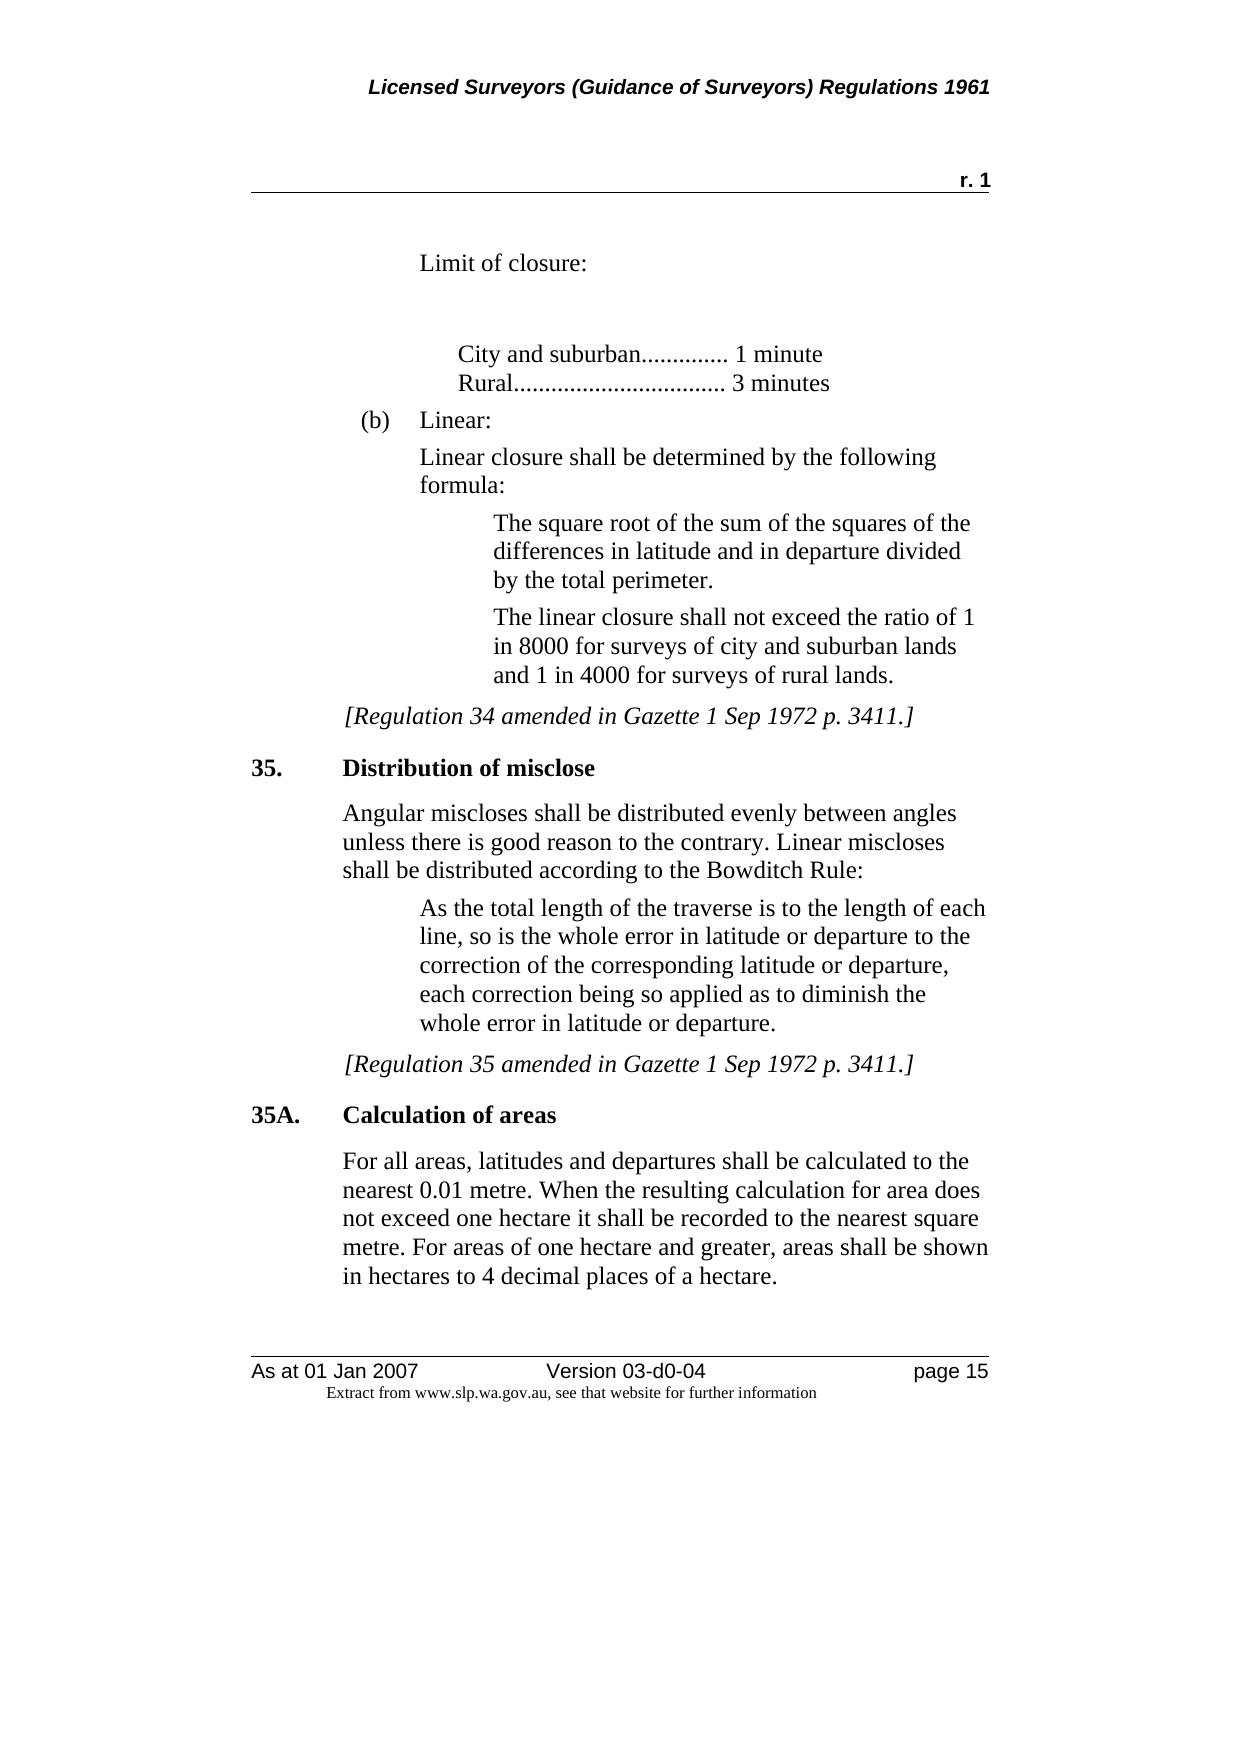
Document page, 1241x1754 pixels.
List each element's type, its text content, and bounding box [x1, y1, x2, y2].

text The square root of the sum of the squares of the differences in latitude and in departure divided by the total perimeter. [251, 508, 989, 594]
text [Regulation 34 amended in Gazette 1 Sep 1972 p. 3411.] [251, 701, 989, 730]
text [Regulation 35 amended in Gazette 1 Sep 1972 p. 3411.] [251, 1049, 989, 1078]
text The linear closure shall not exceed the ratio of 1 in 8000 for surveys of city and suburban lands and 1 in 4000 for surveys of rural lands. [251, 602, 989, 688]
text As the total length of the traverse is to the length of each line, so is the whole error in latitude or departure to the correction of the corresponding latitude or departure, each correction being so applied as to diminish the whole error in latitude or departure. [251, 893, 989, 1036]
text Angular miscloses shall be distributed evenly between angles unless there is good reason to the contrary. Linear miscloses shall be distributed according to the Bowditch Rule: [251, 798, 989, 884]
table_cell Rural.................................. 3 minutes [446, 368, 1001, 396]
table_header City and suburban.............. 1 minute [446, 322, 1001, 368]
subtitle 35. Distribution of misclose [251, 753, 989, 781]
text (b) Linear: [251, 405, 989, 433]
subtitle 35A. Calculation of areas [251, 1101, 989, 1129]
text Linear closure shall be determined by the following formula: [251, 442, 989, 499]
text For all areas, latitudes and departures shall be calculated to the nearest 0.01 metre. When the resulting calculation for area does not exceed one hectare it shall be recorded to the nearest square metre. For areas of one hectare and greater, areas shall be shown in hectares to 4 decimal places of a hectare. [251, 1146, 989, 1290]
text Limit of closure: [251, 248, 989, 277]
